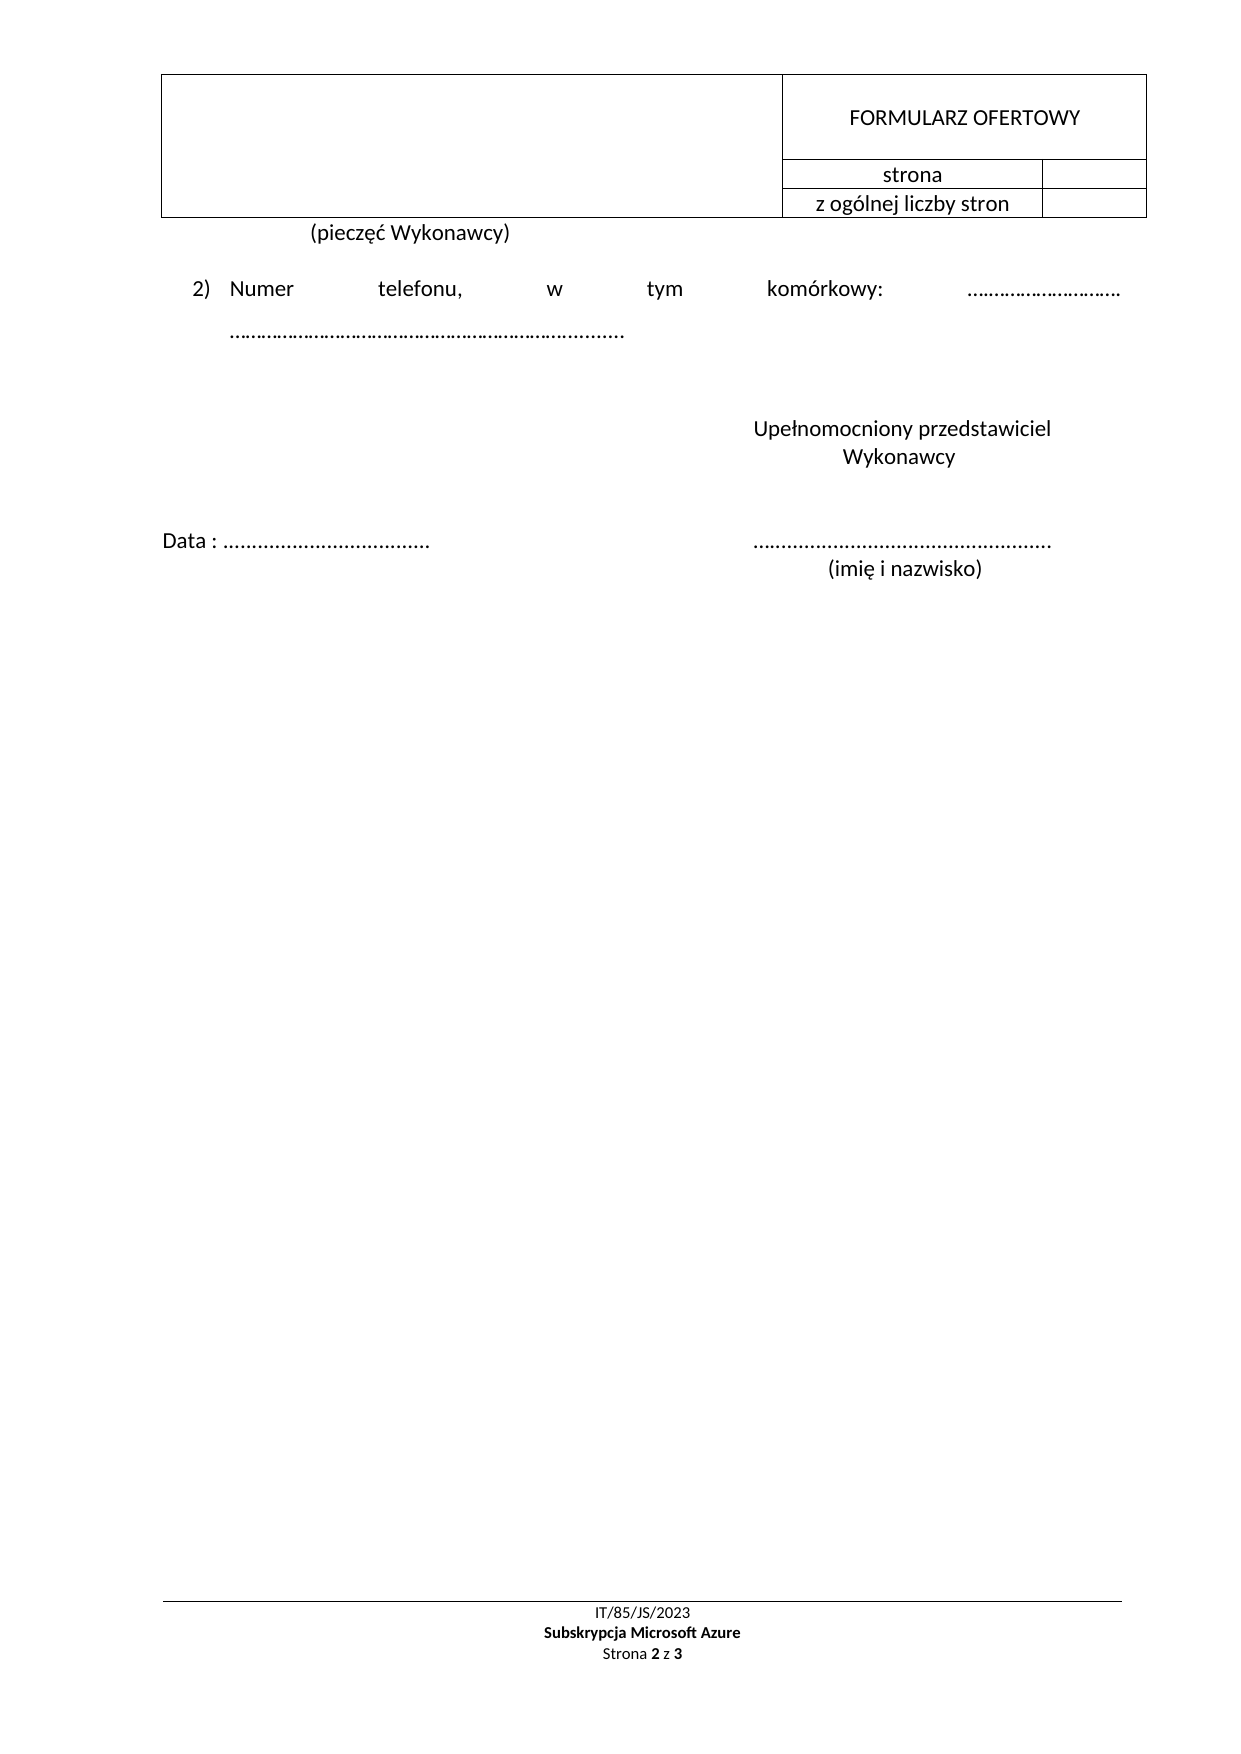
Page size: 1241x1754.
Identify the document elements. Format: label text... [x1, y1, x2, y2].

text Upełnomocniony przedstawiciel [679, 414, 1122, 442]
text (imię i nazwisko) [606, 554, 1122, 582]
list Numer telefonu, w tym komórkowy: ….…………………….………………………………………………………........... [192, 274, 1122, 344]
text Wykonawcy [827, 442, 1122, 470]
text Data : .................................... …................................................. [162, 526, 1122, 554]
